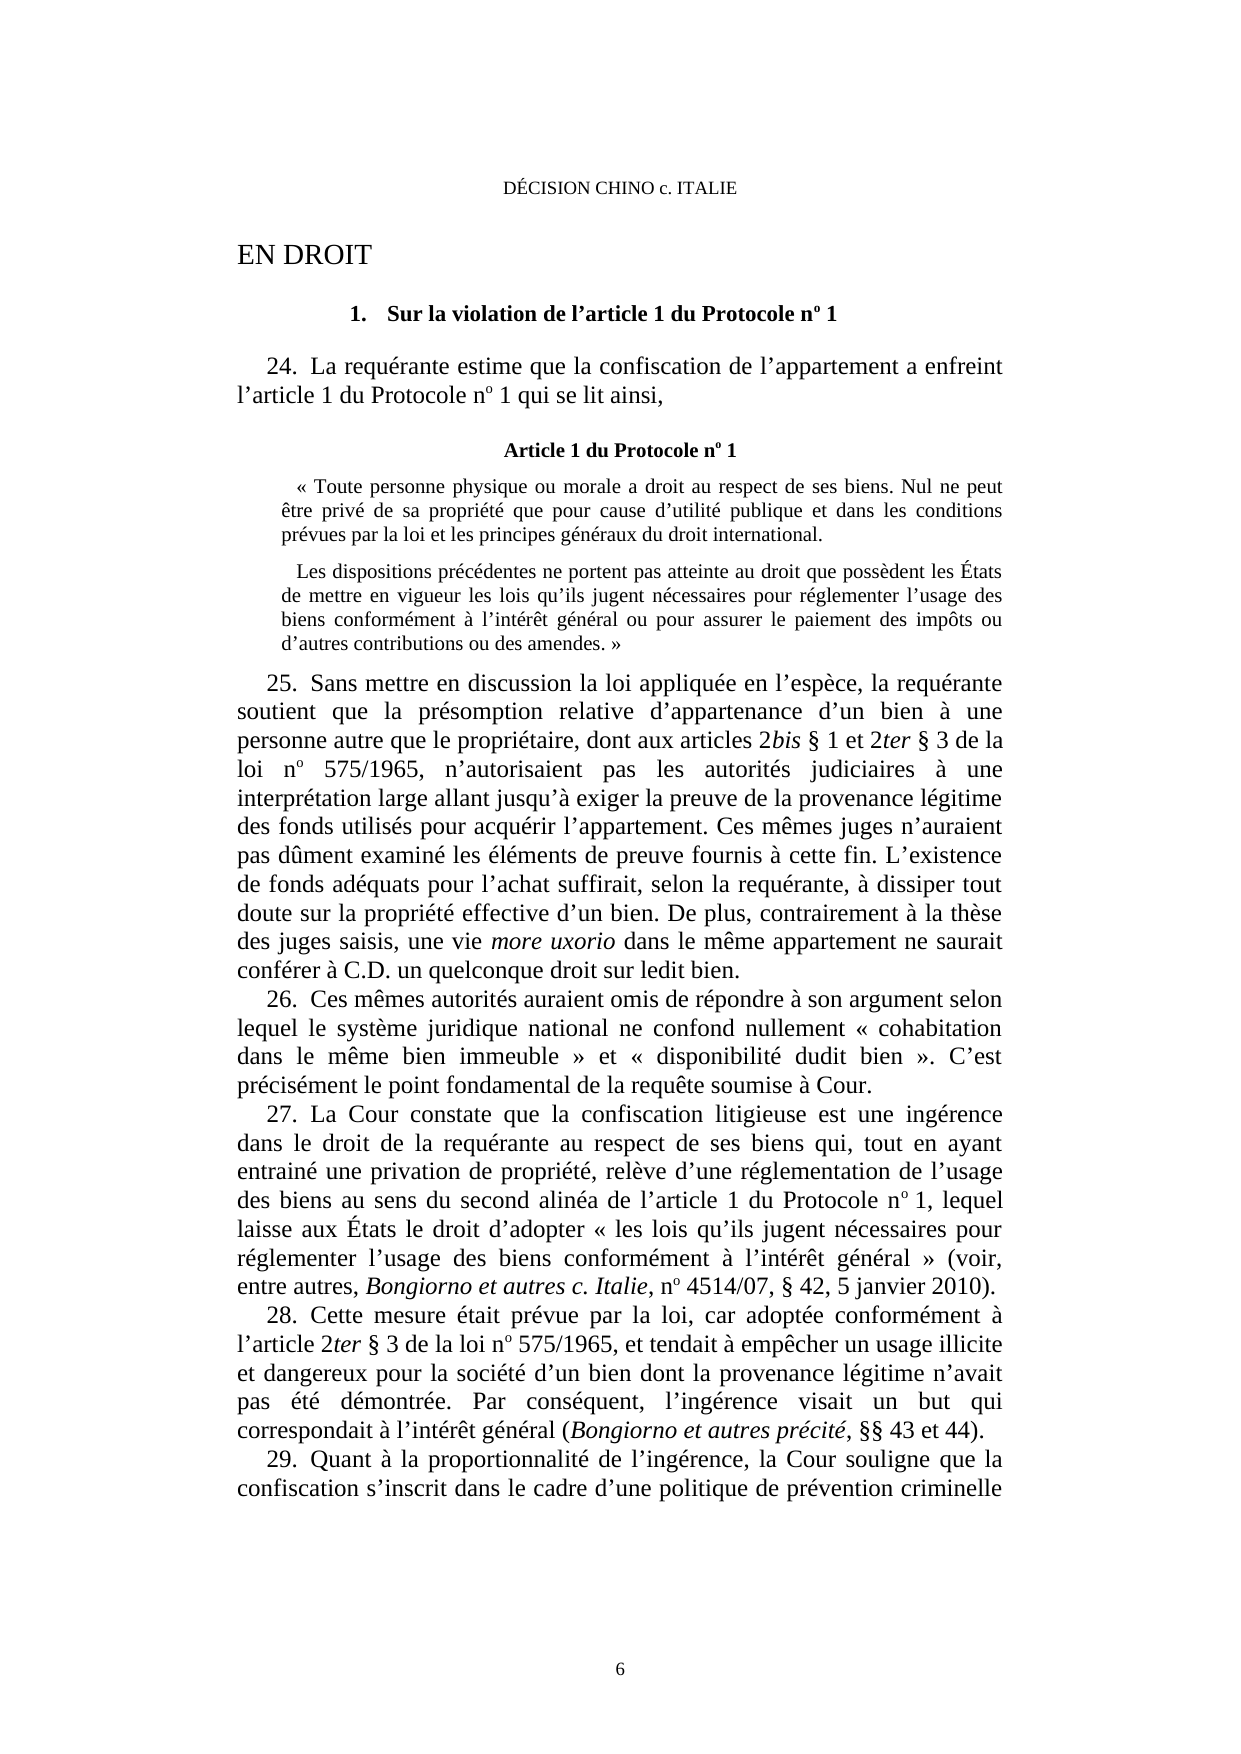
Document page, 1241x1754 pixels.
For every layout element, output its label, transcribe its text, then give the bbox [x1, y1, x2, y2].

text Sur la violation de l’article 1 du Protocole no 1 [349, 299, 1003, 326]
text 25. Sans mettre en discussion la loi appliquée en l’espèce, la requérante soutient que la présomption relative d’appartenance d’un bien à une personne autre que le propriétaire, dont aux articles 2bis § 1 et 2ter § 3 de la loi no 575/1965, n’autorisaient pas les autorités judiciaires à une interprétation large allant jusqu’à exiger la preuve de la provenance légitime des fonds utilisés pour acquérir l’appartement. Ces mêmes juges n’auraient pas dûment examiné les éléments de preuve fournis à cette fin. L’existence de fonds adéquats pour l’achat suffirait, selon la requérante, à dissiper tout doute sur la propriété effective d’un bien. De plus, contrairement à la thèse des juges saisis, une vie more uxorio dans le même appartement ne saurait conférer à C.D. un quelconque droit sur ledit bien. [237, 668, 1003, 984]
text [237, 1444, 1003, 1501]
text 27. La Cour constate que la confiscation litigieuse est une ingérence dans le droit de la requérante au respect de ses biens qui, tout en ayant entrainé une privation de propriété, relève d’une réglementation de l’usage des biens au sens du second alinéa de l’article 1 du Protocole no 1, lequel laisse aux États le droit d’adopter « les lois qu’ils jugent nécessaires pour réglementer l’usage des biens conformément à l’intérêt général » (voir, entre autres, Bongiorno et autres c. Italie, no 4514/07, § 42, 5 janvier 2010). [237, 1099, 1003, 1300]
text 26. Ces mêmes autorités auraient omis de répondre à son argument selon lequel le système juridique national ne confond nullement « cohabitation dans le même bien immeuble » et « disponibilité dudit bien ». C’est précisément le point fondamental de la requête soumise à Cour. [237, 984, 1003, 1099]
text Les dispositions précédentes ne portent pas atteinte au droit que possèdent les États de mettre en vigueur les lois qu’ils jugent nécessaires pour réglementer l’usage des biens conformément à l’intérêt général ou pour assurer le paiement des impôts ou d’autres contributions ou des amendes. » [281, 559, 1003, 655]
list EN DROIT [237, 237, 1003, 270]
text 28. Cette mesure était prévue par la loi, car adoptée conformément à l’article 2ter § 3 de la loi no 575/1965, et tendait à empêcher un usage illicite et dangereux pour la société d’un bien dont la provenance légitime n’avait pas été démontrée. Par conséquent, l’ingérence visait un but qui correspondait à l’intérêt général (Bongiorno et autres précité, §§ 43 et 44). [237, 1300, 1003, 1444]
text 24. La requérante estime que la confiscation de l’appartement a enfreint l’article 1 du Protocole no 1 qui se lit ainsi, [237, 351, 1003, 408]
text « Toute personne physique ou morale a droit au respect de ses biens. Nul ne peut être privé de sa propriété que pour cause d’utilité publique et dans les conditions prévues par la loi et les principes généraux du droit international. [281, 474, 1003, 546]
text Article 1 du Protocole no 1 [237, 438, 1003, 462]
